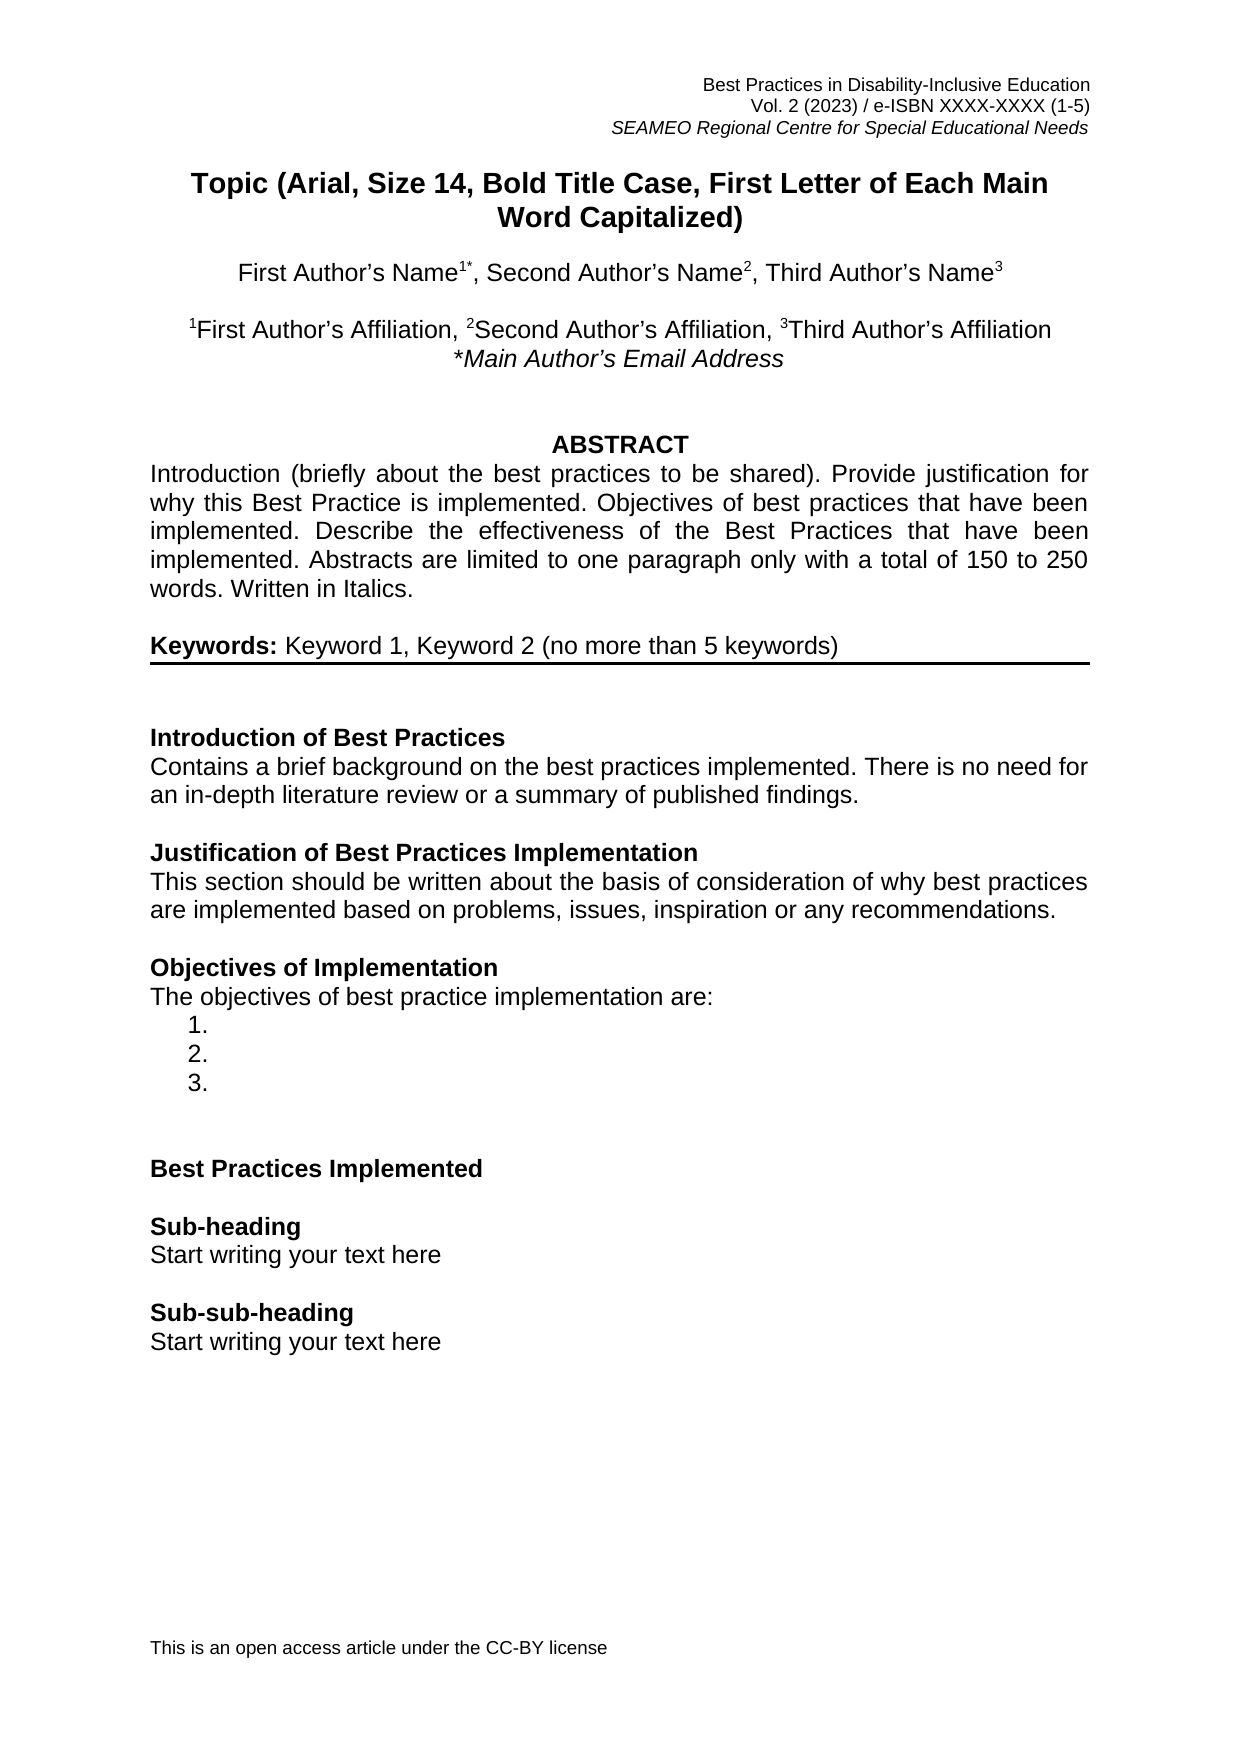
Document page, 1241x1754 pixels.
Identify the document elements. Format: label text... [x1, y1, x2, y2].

text Topic (Arial, Size 14, Bold Title Case, First Letter of Each Main Word Capitalized) [150, 166, 1090, 233]
text Sub-heading [150, 1212, 1090, 1240]
text First Author’s Name1*, Second Author’s Name2, Third Author’s Name3 [150, 258, 1090, 286]
text Introduction (briefly about the best practices to be shared). Provide justification for why this Best Practice is implemented. Objectives of best practices that have been implemented. Describe the effectiveness of the Best Practices that have been implemented. Abstracts are limited to one paragraph only with a total of 150 to 250 words. Written in Italics. [150, 459, 1090, 603]
text 1First Author’s Affiliation, 2Second Author’s Affiliation, 3Third Author’s Affiliation [150, 315, 1090, 344]
text Best Practices Implemented [150, 1154, 1090, 1183]
text Objectives of Implementation [150, 953, 1090, 982]
text This section should be written about the basis of consideration of why best practices are implemented based on problems, issues, inspiration or any recommendations. [150, 867, 1090, 924]
text ABSTRACT [150, 430, 1090, 459]
text Contains a brief background on the best practices implemented. There is no need for an in-depth literature review or a summary of published findings. [150, 752, 1090, 809]
text Sub-sub-heading [150, 1298, 1090, 1327]
text Start writing your text here [150, 1240, 1090, 1269]
text *Main Author’s Email Address [150, 344, 1090, 373]
text Justification of Best Practices Implementation [150, 838, 1090, 867]
text Start writing your text here [150, 1327, 1090, 1355]
text The objectives of best practice implementation are: [150, 982, 1090, 1010]
text Keywords: Keyword 1, Keyword 2 (no more than 5 keywords) [150, 631, 1090, 662]
text Introduction of Best Practices [150, 723, 1090, 752]
